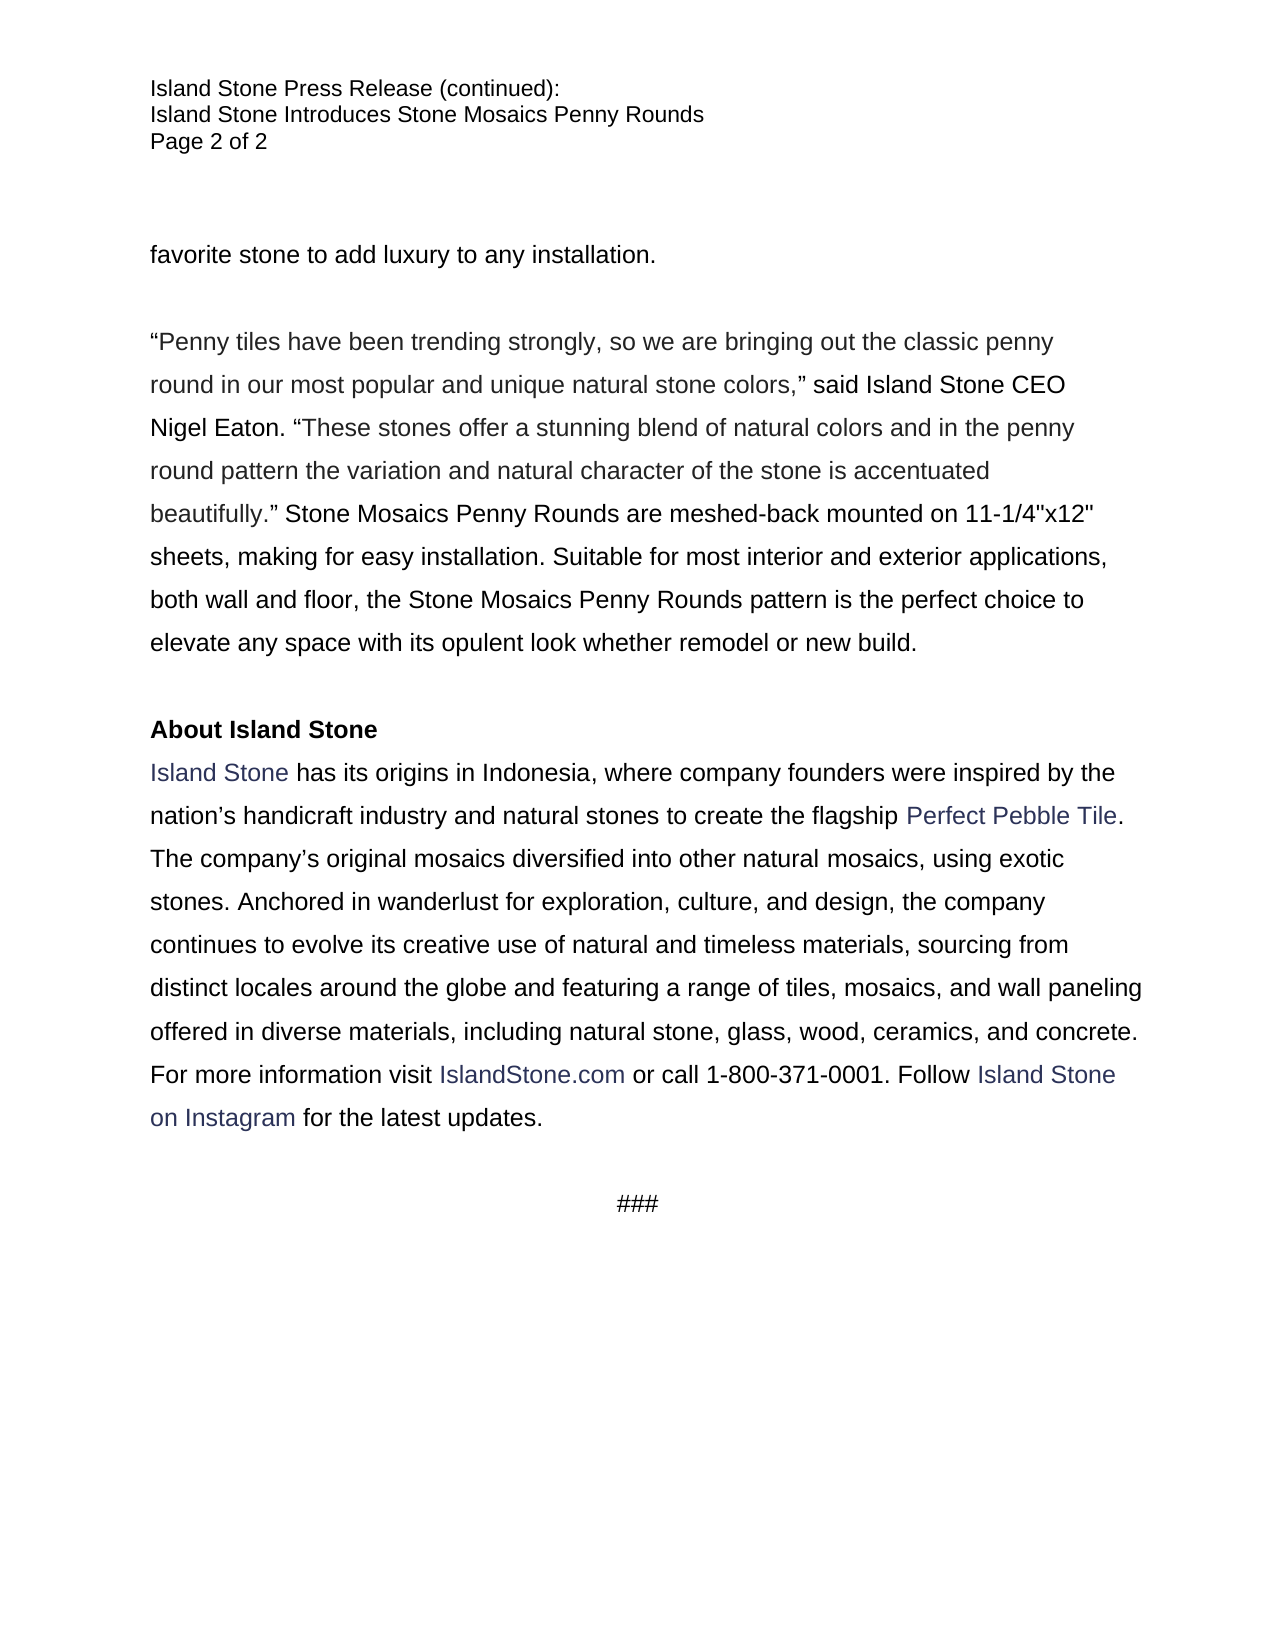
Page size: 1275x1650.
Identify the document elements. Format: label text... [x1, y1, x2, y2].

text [150, 240, 1125, 312]
text Island Stone has its origins in Indonesia, where company founders were inspired by the nation’s handicraft industry and natural stones to create the flagship Perfect Pebble Tile. The company’s original mosaics diversified into other natural mosaics, using exotic stones. Anchored in wanderlust for exploration, culture, and design, the company continues to evolve its creative use of natural and timeless materials, sourcing from distinct locales around the globe and featuring a range of tiles, mosaics, and wall paneling offered in diverse materials, including natural stone, glass, wood, ceramics, and concrete. For more information visit IslandStone.com or call 1-800-371-0001. Follow Island Stone on Instagram for the latest updates. [150, 758, 1144, 1132]
text ### [150, 1189, 1125, 1218]
text About Island Stone [150, 715, 1125, 743]
text “Penny tiles have been trending strongly, so we are bringing out the classic penny round in our most popular and unique natural stone colors,” said Island Stone CEO Nigel Eaton. “These stones offer a stunning blend of natural colors and in the penny round pattern the variation and natural character of the stone is accentuated beautifully.” Stone Mosaics Penny Rounds are meshed-back mounted on 11-1/4"x12" sheets, making for easy installation. Suitable for most interior and exterior applications, both wall and floor, the Stone Mosaics Penny Rounds pattern is the perfect choice to elevate any space with its opulent look whether remodel or new build. [150, 327, 1125, 657]
